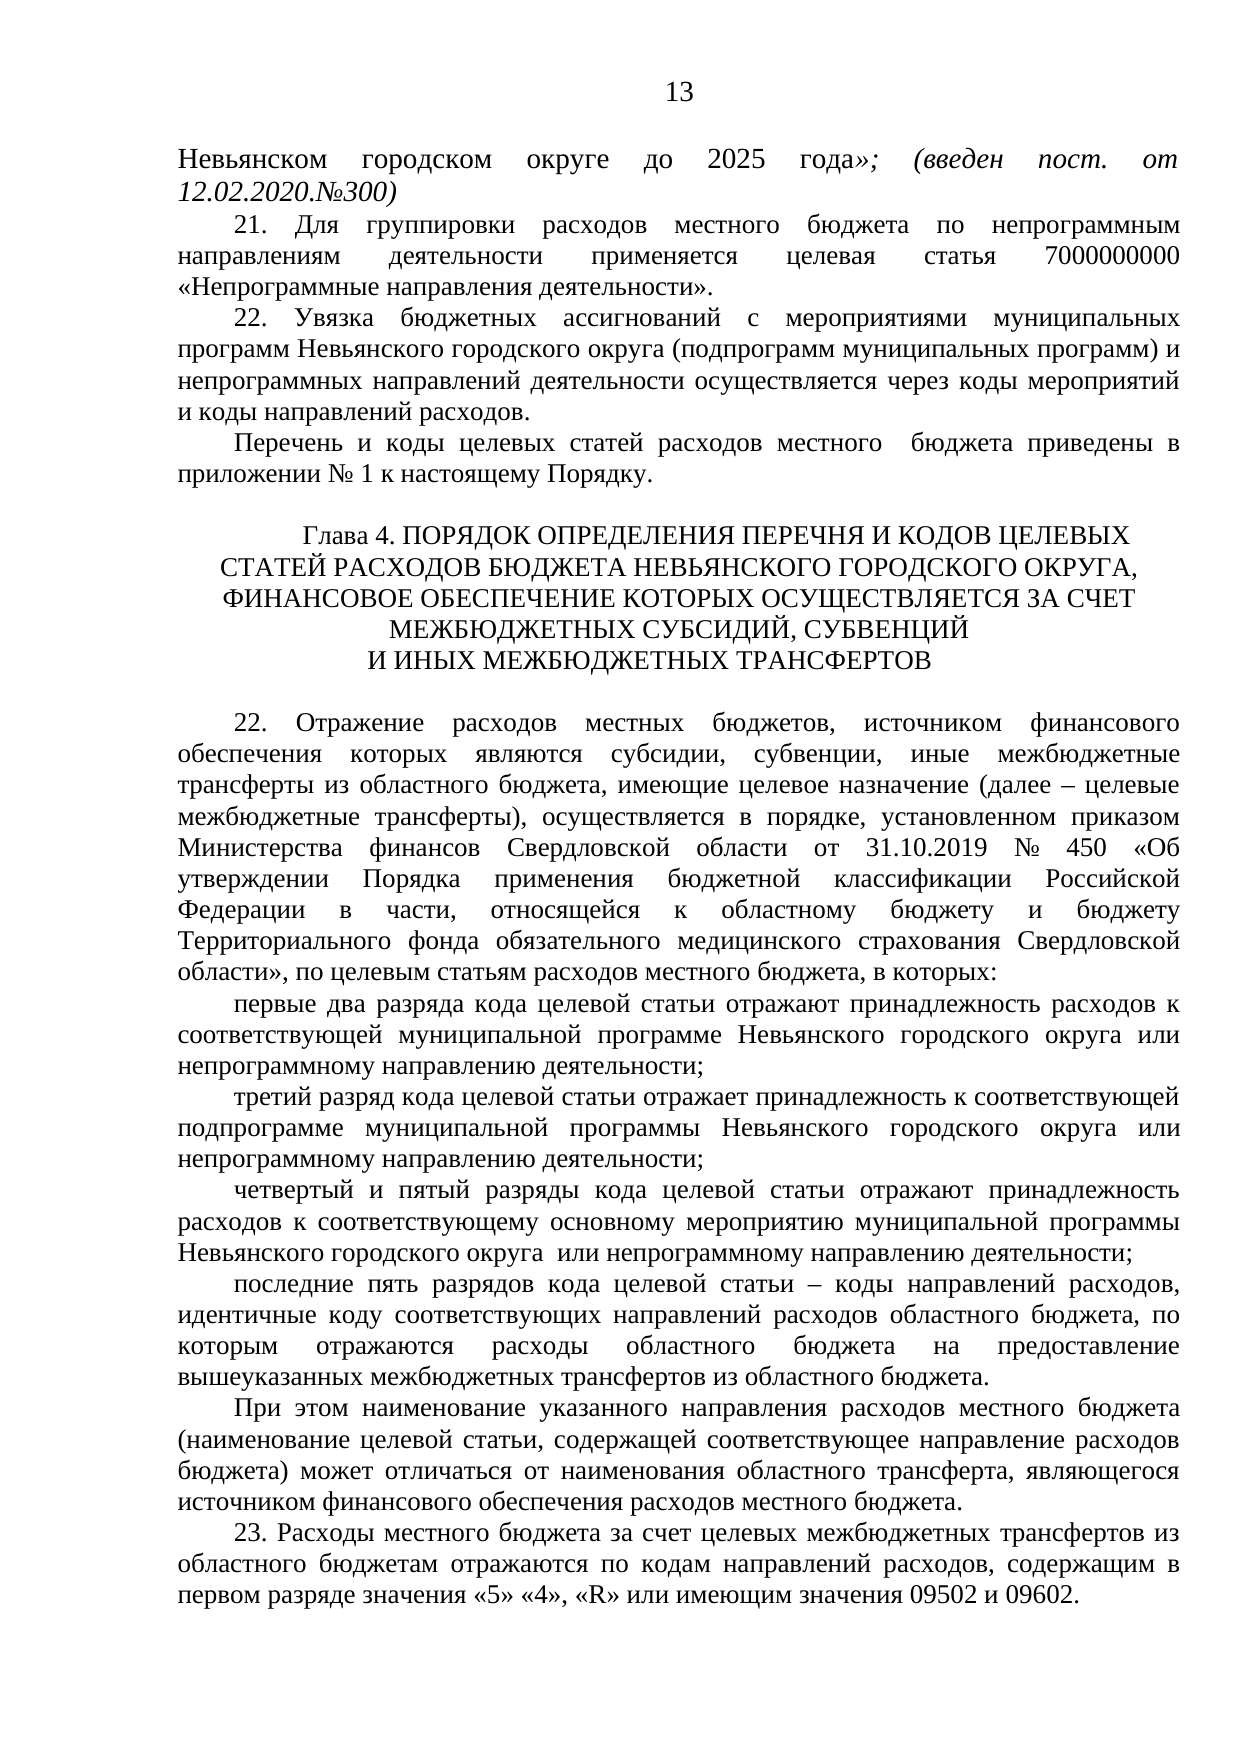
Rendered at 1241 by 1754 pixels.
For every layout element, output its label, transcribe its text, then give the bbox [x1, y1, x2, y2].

text 23. Расходы местного бюджета за счет целевых межбюджетных трансфертов из областного бюджетам отражаются по кодам направлений расходов, содержащим в первом разряде значения «5» «4», «R» или имеющим значения 09502 и 09602. [177, 1516, 1181, 1609]
text 21. Для группировки расходов местного бюджета по непрограммным направлениям деятельности применяется целевая статья 7000000000 «Непрограммные направления деятельности». [177, 208, 1181, 301]
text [177, 141, 1181, 208]
text первые два разряда кода целевой статьи отражают принадлежность расходов к соответствующей муниципальной программе Невьянского городского округа или непрограммному направлению деятельности; [177, 987, 1181, 1080]
text последние пять разрядов кода целевой статьи – коды направлений расходов, идентичные коду соответствующих направлений расходов областного бюджета, по которым отражаются расходы областного бюджета на предоставление вышеуказанных межбюджетных трансфертов из областного бюджета. [177, 1267, 1181, 1392]
text 22. Отражение расходов местных бюджетов, источником финансового обеспечения которых являются субсидии, субвенции, иные межбюджетные трансферты из областного бюджета, имеющие целевое назначение (далее – целевые межбюджетные трансферты), осуществляется в порядке, установленном приказом Министерства финансов Свердловской области от 31.10.2019 № 450 «Об утверждении Порядка применения бюджетной классификации Российской Федерации в части, относящейся к областному бюджету и бюджету Территориального фонда обязательного медицинского страхования Свердловской области», по целевым статьям расходов местного бюджета, в которых: [177, 706, 1181, 987]
text Перечень и коды целевых статей расходов местного бюджета приведены в приложении № 1 к настоящему Порядку. [177, 426, 1181, 488]
text Глава 4. ПОРЯДОК ОПРЕДЕЛЕНИЯ ПЕРЕЧНЯ И КОДОВ ЦЕЛЕВЫХ СТАТЕЙ РАСХОДОВ БЮДЖЕТА НЕВЬЯНСКОГО ГОРОДСКОГО ОКРУГА, ФИНАНСОВОЕ ОБЕСПЕЧЕНИЕ КОТОРЫХ ОСУЩЕСТВЛЯЕТСЯ ЗА СЧЕТ МЕЖБЮДЖЕТНЫХ СУБСИДИЙ, СУБВЕНЦИЙ [177, 519, 1181, 644]
text И ИНЫХ МЕЖБЮДЖЕТНЫХ ТРАНСФЕРТОВ [177, 644, 1181, 675]
text 22. Увязка бюджетных ассигнований с мероприятиями муниципальных программ Невьянского городского округа (подпрограмм муниципальных программ) и непрограммных направлений деятельности осуществляется через коды мероприятий и коды направлений расходов. [177, 301, 1181, 426]
text четвертый и пятый разряды кода целевой статьи отражают принадлежность расходов к соответствующему основному мероприятию муниципальной программы Невьянского городского округа или непрограммному направлению деятельности; [177, 1173, 1181, 1267]
text При этом наименование указанного направления расходов местного бюджета (наименование целевой статьи, содержащей соответствующее направление расходов бюджета) может отличаться от наименования областного трансферта, являющегося источником финансового обеспечения расходов местного бюджета. [177, 1392, 1181, 1516]
text третий разряд кода целевой статьи отражает принадлежность к соответствующей подпрограмме муниципальной программы Невьянского городского округа или непрограммному направлению деятельности; [177, 1080, 1181, 1173]
